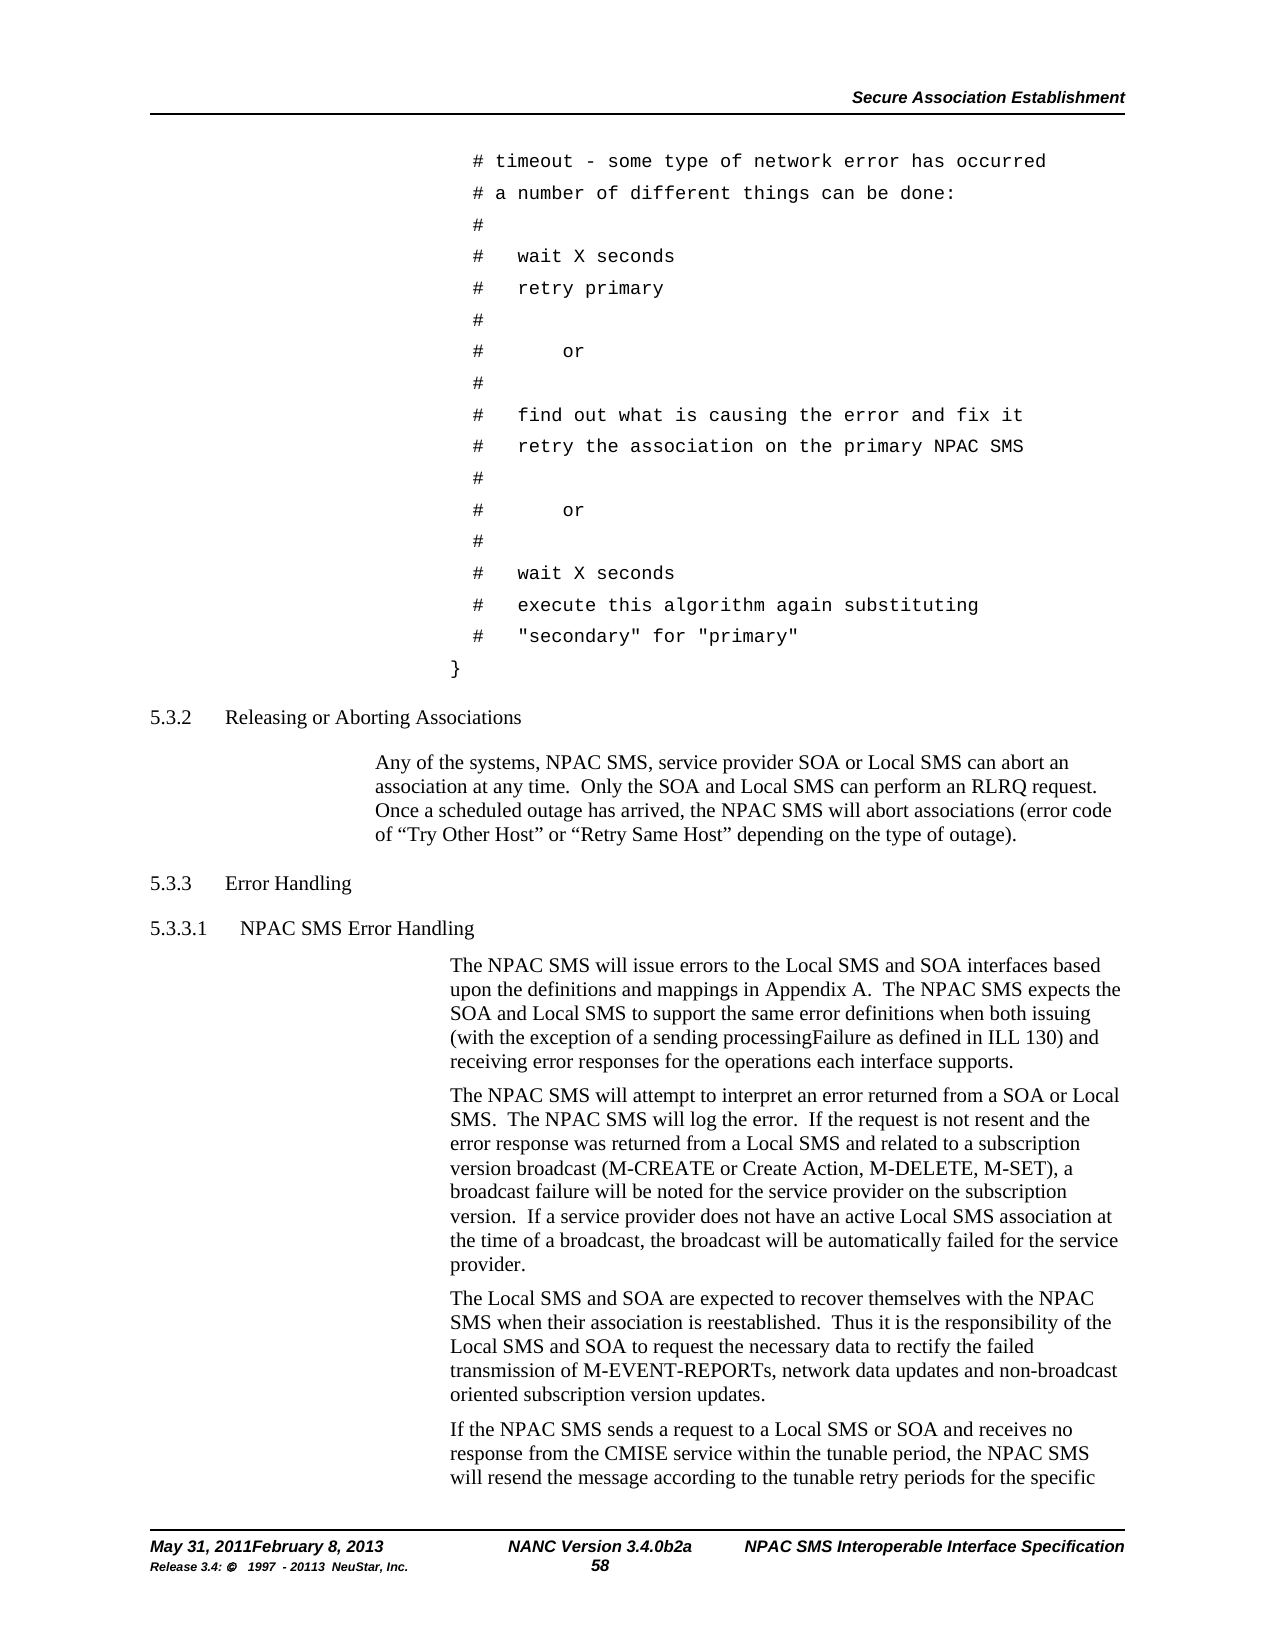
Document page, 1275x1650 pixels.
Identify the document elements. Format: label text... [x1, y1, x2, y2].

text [450, 1417, 1125, 1489]
subtitle Error Handling [150, 871, 1125, 895]
text # [450, 374, 1125, 395]
text # [450, 310, 1125, 332]
subtitle Releasing or Aborting Associations [150, 705, 1125, 729]
text # [450, 469, 1125, 490]
text # wait X seconds [450, 247, 1125, 268]
text # "secondary" for "primary" [450, 627, 1125, 648]
text # [450, 215, 1125, 237]
text The NPAC SMS will attempt to interpret an error returned from a SOA or Local SMS. The NPAC SMS will log the error. If the request is not resent and the error response was returned from a Local SMS and related to a subscription version broadcast (M-CREATE or Create Action, M-DELETE, M-SET), a broadcast failure will be noted for the service provider on the subscription version. If a service provider does not have an active Local SMS association at the time of a broadcast, the broadcast will be automatically failed for the service provider. [450, 1083, 1125, 1276]
text # retry primary [450, 279, 1125, 300]
text # retry the association on the primary NPAC SMS [450, 437, 1125, 458]
text # or [450, 342, 1125, 363]
subtitle NPAC SMS Error Handling [150, 916, 1125, 940]
text # execute this algorithm again substituting [450, 595, 1125, 617]
text Any of the systems, NPAC SMS, service provider SOA or Local SMS can abort an association at any time. Only the SOA and Local SMS can perform an RLRQ request. Once a scheduled outage has arrived, the NPAC SMS will abort associations (error code of “Try Other Host” or “Retry Same Host” depending on the type of outage). [375, 750, 1125, 846]
text The Local SMS and SOA are expected to recover themselves with the NPAC SMS when their association is reestablished. Thus it is the responsibility of the Local SMS and SOA to request the necessary data to rectify the failed transmission of M-EVENT-REPORTs, network data updates and non-broadcast oriented subscription version updates. [450, 1286, 1125, 1406]
text # find out what is causing the error and fix it [450, 405, 1125, 427]
text # wait X seconds [450, 564, 1125, 585]
text # or [450, 500, 1125, 522]
text # a number of different things can be done: [450, 184, 1125, 205]
text The NPAC SMS will issue errors to the Local SMS and SOA interfaces based upon the definitions and mappings in Appendix A. The NPAC SMS expects the SOA and Local SMS to support the same error definitions when both issuing (with the exception of a sending processingFailure as defined in ILL 130) and receiving error responses for the operations each interface supports. [450, 952, 1125, 1073]
text # timeout - some type of network error has occurred [450, 152, 1125, 173]
text # [450, 532, 1125, 553]
text } [450, 659, 1125, 680]
